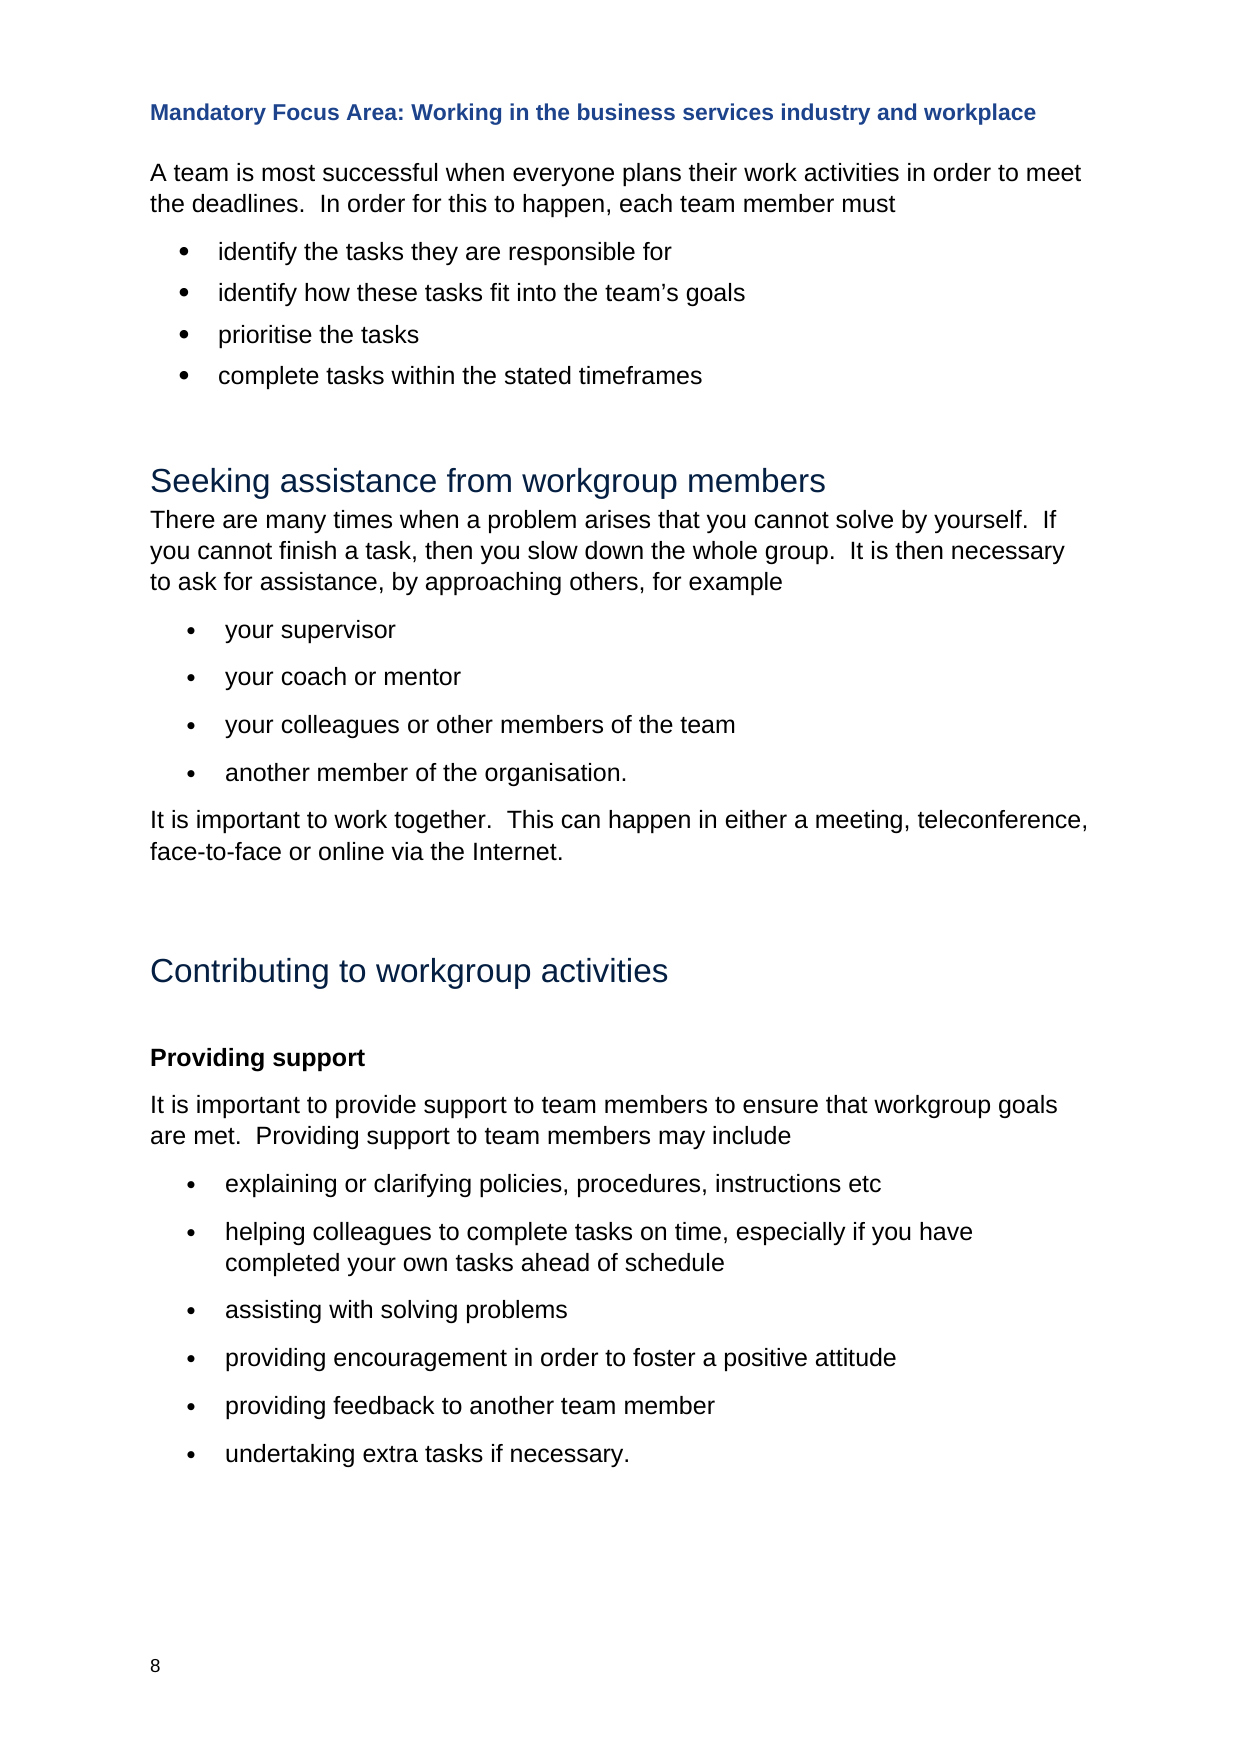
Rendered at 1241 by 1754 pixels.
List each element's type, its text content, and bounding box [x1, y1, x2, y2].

list another member of the organisation. [187, 758, 1090, 787]
text It is important to work together. This can happen in either a meeting, teleconference, face-to-face or online via the Internet. [150, 806, 1090, 865]
list identify the tasks they are responsible for [179, 237, 1090, 266]
subtitle Contributing to workgroup activities [150, 951, 1090, 989]
text There are many times when a problem arises that you cannot solve by yourself. If you cannot finish a task, then you slow down the whole group. It is then necessary to ask for assistance, by approaching others, for example [150, 505, 1090, 596]
list undertaking extra tasks if necessary. [187, 1438, 1090, 1467]
text Providing support [150, 1042, 1090, 1071]
list providing encouragement in order to foster a positive attitude [187, 1343, 1090, 1372]
list complete tasks within the stated timeframes [179, 361, 1090, 390]
list helping colleagues to complete tasks on time, especially if you have completed your own tasks ahead of schedule [187, 1217, 1090, 1276]
subtitle Seeking assistance from workgroup members [150, 461, 1090, 499]
list prioritise the tasks [179, 320, 1090, 349]
list identify how these tasks fit into the team’s goals [179, 278, 1090, 307]
text It is important to provide support to team members to ensure that workgroup goals are met. Providing support to team members may include [150, 1090, 1090, 1150]
list providing feedback to another team member [187, 1391, 1090, 1419]
list your supervisor [187, 615, 1090, 643]
list assisting with solving problems [187, 1295, 1090, 1324]
text A team is most successful when everyone plans their work activities in order to meet the deadlines. In order for this to happen, each team member must [150, 158, 1090, 218]
list your coach or mentor [187, 662, 1090, 691]
list your colleagues or other members of the team [187, 710, 1090, 739]
list explaining or clarifying policies, procedures, instructions etc [187, 1169, 1090, 1198]
